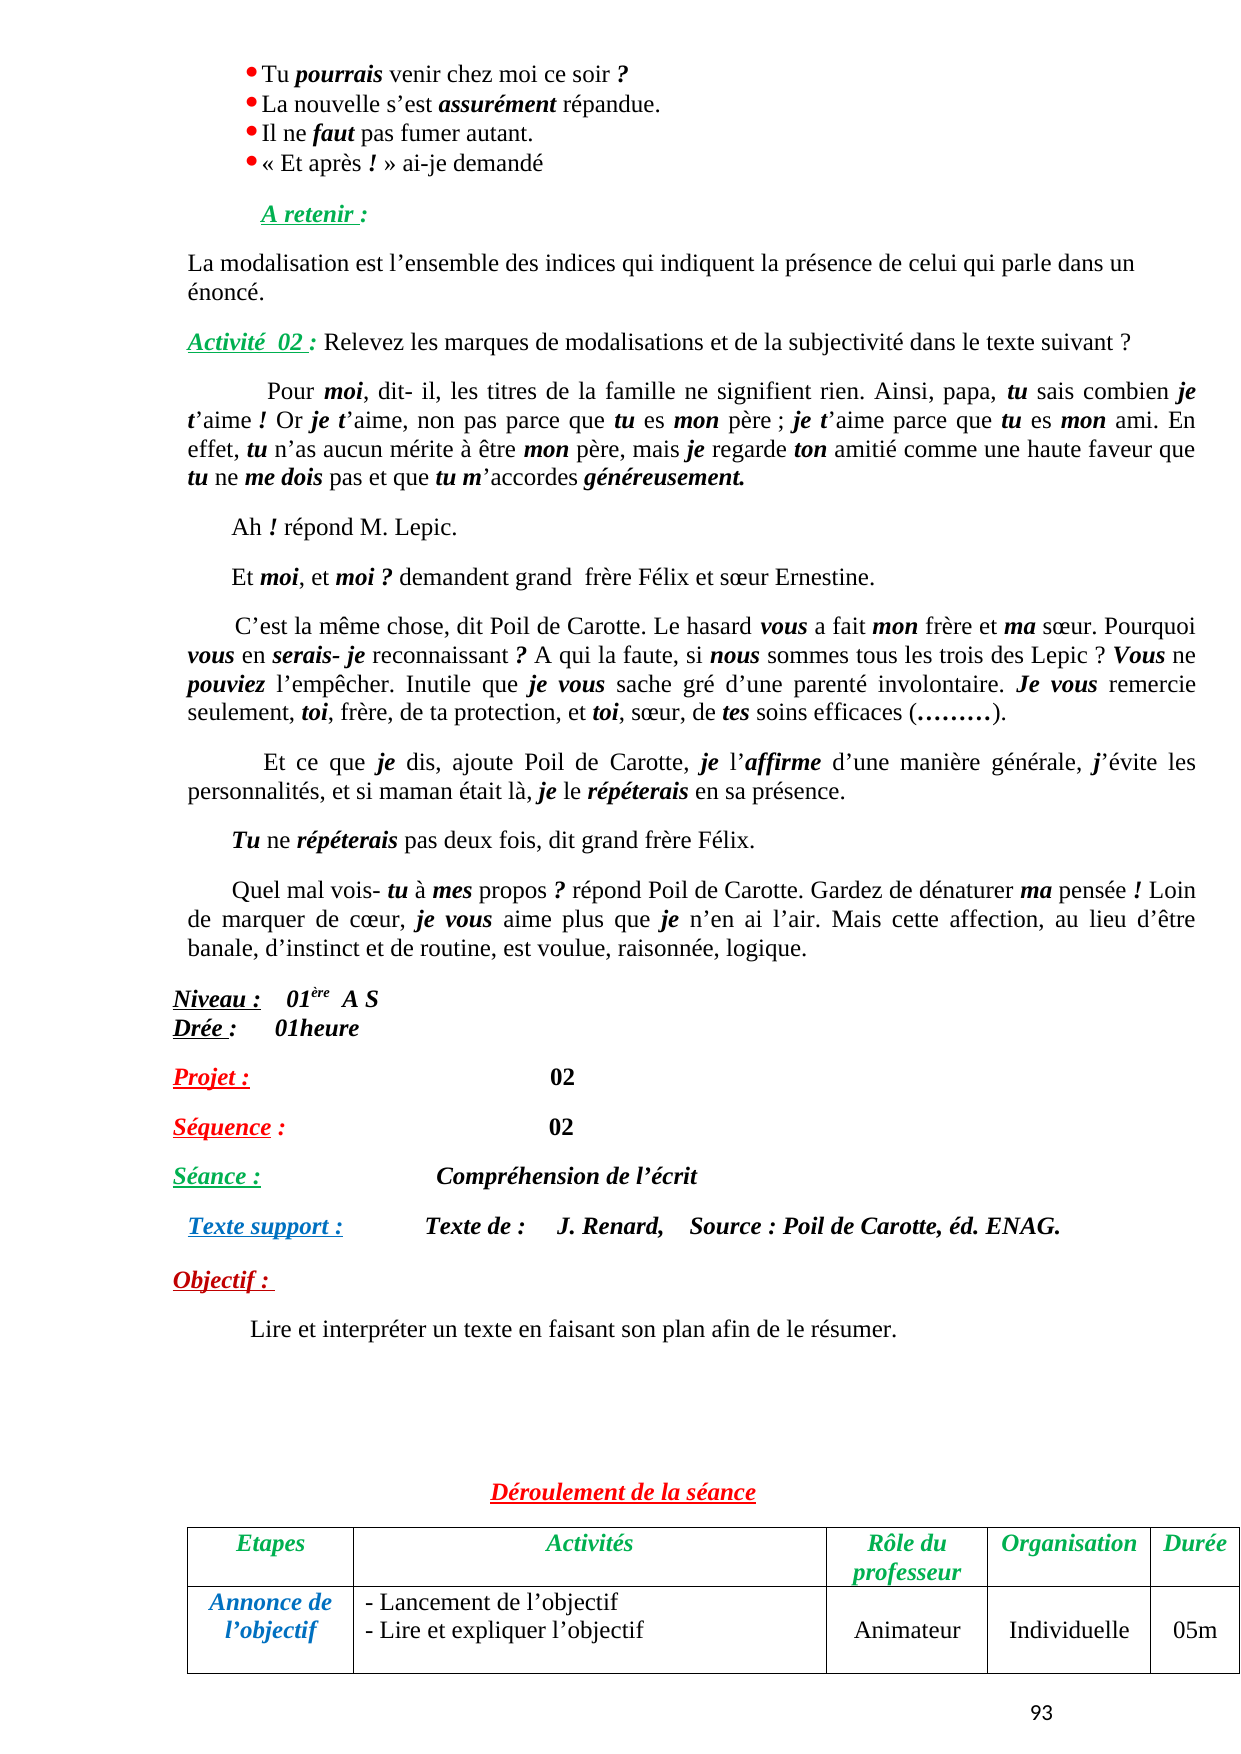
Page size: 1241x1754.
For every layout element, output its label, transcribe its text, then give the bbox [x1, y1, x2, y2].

text Ah ! répond M. Lepic. [187, 512, 1196, 541]
list Il ne faut pas fumer autant. [247, 118, 1206, 148]
text Déroulement de la séance [84, 1477, 1162, 1506]
text Pour moi, dit- il, les titres de la famille ne signifient rien. Ainsi, papa, tu sais combien je t’aime ! Or je t’aime, non pas parce que tu es mon père ; je t’aime parce que tu es mon ami. En effet, tu n’as aucun mérite à être mon père, mais je regarde ton amitié comme une haute faveur que tu ne me dois pas et que tu m’accordes généreusement. [187, 376, 1196, 491]
text Niveau : 01ère A S Drée : 01heure [173, 984, 1162, 1041]
text Et ce que je dis, ajoute Poil de Carotte, je l’affirme d’une manière générale, j’évite les personnalités, et si maman était là, je le répéterais en sa présence. [187, 747, 1196, 804]
text Texte support : Texte de : J. Renard, Source : Poil de Carotte, éd. ENAG. [187, 1211, 1132, 1240]
text Activité 02 : Relevez les marques de modalisations et de la subjectivité dans le texte suivant ? [187, 327, 1206, 355]
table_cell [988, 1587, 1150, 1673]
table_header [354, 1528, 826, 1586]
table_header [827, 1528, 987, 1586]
text A retenir : [187, 199, 1206, 227]
list « Et après ! » ai-je demandé [247, 148, 1206, 178]
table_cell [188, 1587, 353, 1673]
list Tu pourrais venir chez moi ce soir ? [247, 59, 1206, 89]
text Quel mal vois- tu à mes propos ? répond Poil de Carotte. Gardez de dénaturer ma pensée ! Loin de marquer de cœur, je vous aime plus que je n’en ai l’air. Mais cette affection, au lieu d’être banale, d’instinct et de routine, est voulue, raisonnée, logique. [187, 875, 1196, 963]
text Objectif : [173, 1265, 1162, 1293]
text Et moi, et moi ? demandent grand frère Félix et sœur Ernestine. [187, 562, 1196, 590]
text Lire et interpréter un texte en faisant son plan afin de le résumer. [187, 1314, 1053, 1343]
text Séance : Compréhension de l’écrit [173, 1161, 1162, 1190]
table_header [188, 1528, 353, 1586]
text Tu ne répéterais pas deux fois, dit grand frère Félix. [187, 825, 1196, 854]
text C’est la même chose, dit Poil de Carotte. Le hasard vous a fait mon frère et ma sœur. Pourquoi vous en serais- je reconnaissant ? A qui la faute, si nous sommes tous les trois des Lepic ? Vous ne pouviez l’empêcher. Inutile que je vous sache gré d’une parenté involontaire. Je vous remercie seulement, toi, frère, de ta protection, et toi, sœur, de tes soins efficaces (………). [187, 611, 1196, 726]
text Projet : 02 [173, 1062, 1162, 1091]
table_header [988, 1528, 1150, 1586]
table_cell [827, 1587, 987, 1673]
text Séquence : 02 [173, 1112, 1162, 1141]
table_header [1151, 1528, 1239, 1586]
list La nouvelle s’est assurément répandue. [247, 89, 1206, 118]
text La modalisation est l’ensemble des indices qui indiquent la présence de celui qui parle dans un énoncé. [187, 248, 1206, 306]
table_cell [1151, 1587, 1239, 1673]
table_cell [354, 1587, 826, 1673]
